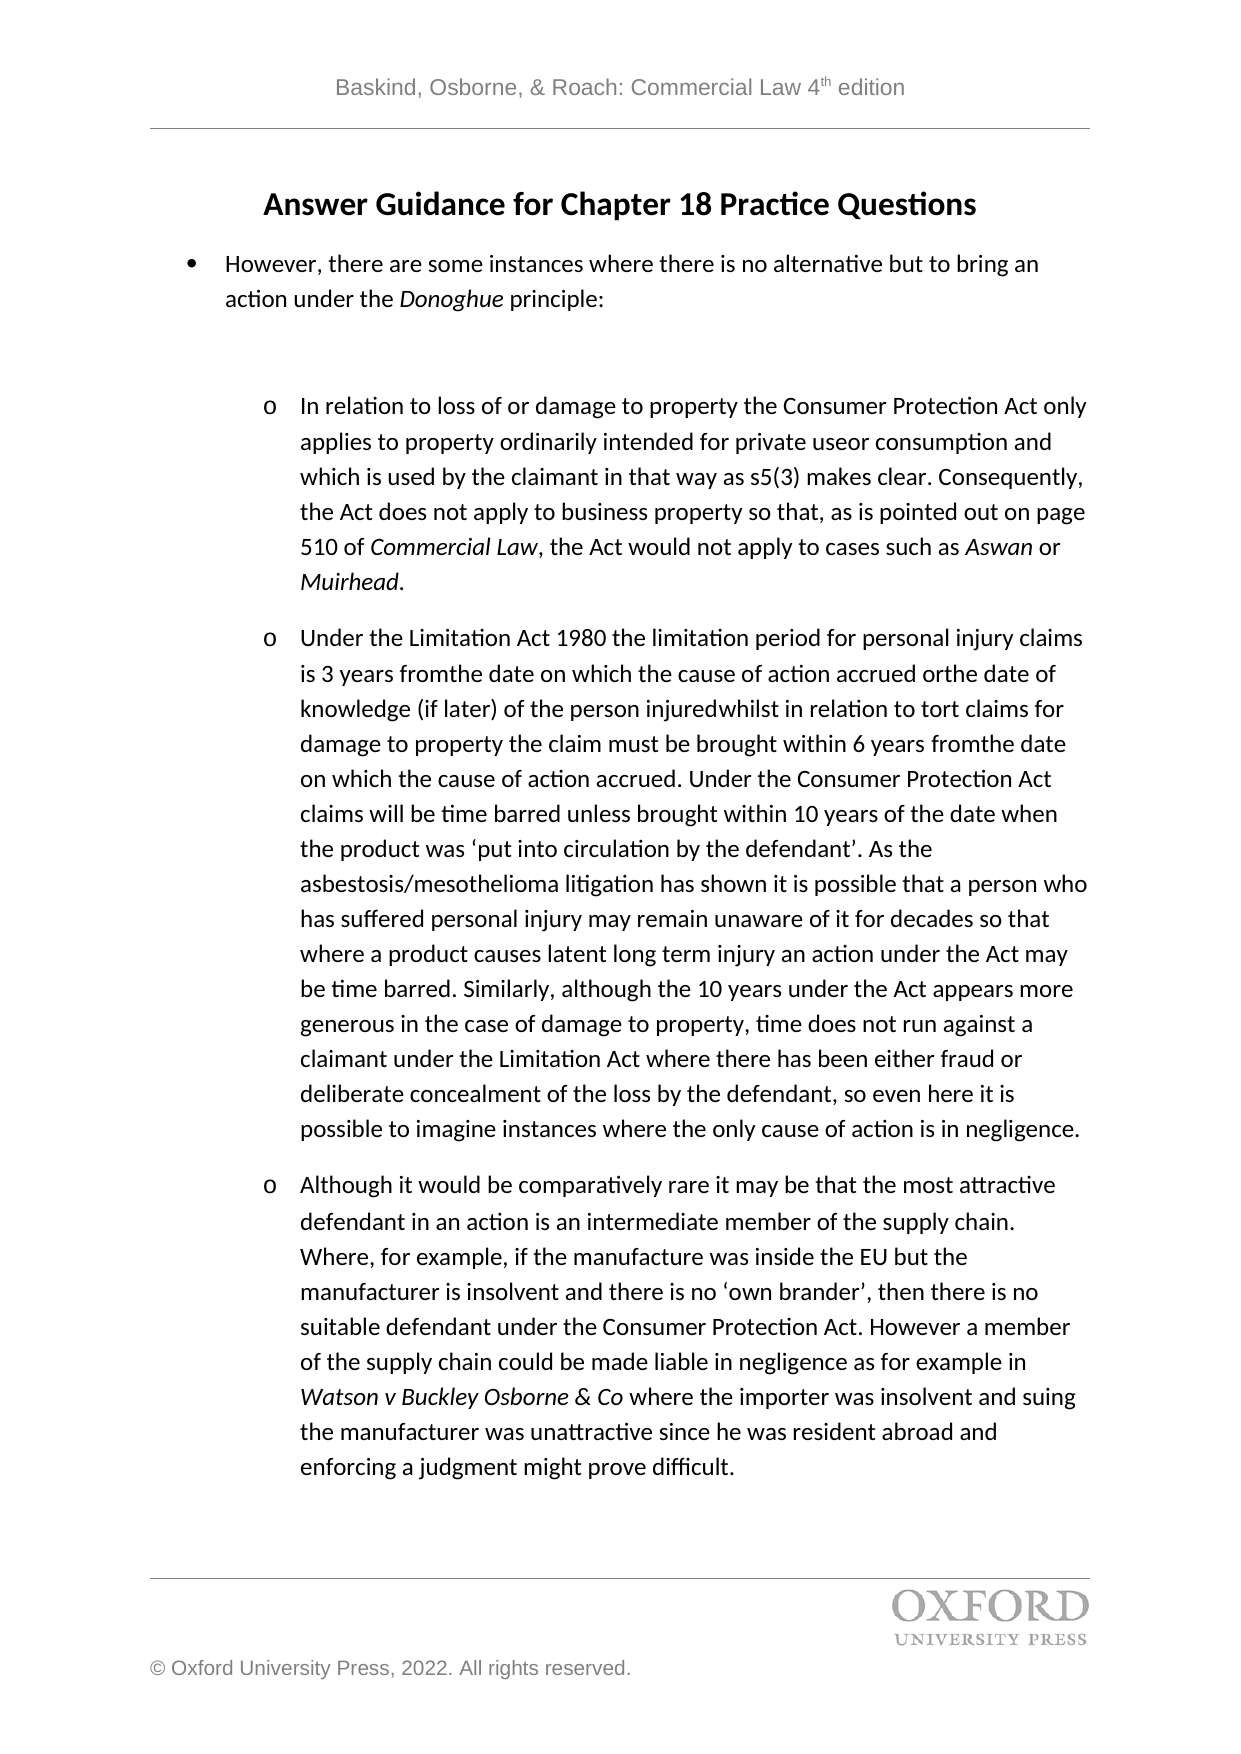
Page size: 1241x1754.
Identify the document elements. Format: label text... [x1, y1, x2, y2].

list However, there are some instances where there is no alternative but to bring an action under the Donoghue principle: [187, 248, 1090, 313]
picture [890, 1581, 1091, 1657]
list Under the Limitation Act 1980 the limitation period for personal injury claims is 3 years fromthe date on which the cause of action accrued orthe date of knowledge (if later) of the person injuredwhilst in relation to tort claims for damage to property the claim must be brought within 6 years fromthe date on which the cause of action accrued. Under the Consumer Protection Act claims will be time barred unless brought within 10 years of the date when the product was ‘put into circulation by the defendant’. As the asbestosis/mesothelioma litigation has shown it is possible that a person who has suffered personal injury may remain unaware of it for decades so that where a product causes latent long term injury an action under the Act may be time barred. Similarly, although the 10 years under the Act appears more generous in the case of damage to property, time does not run against a claimant under the Limitation Act where there has been either fraud or deliberate concealment of the loss by the defendant, so even here it is possible to imagine instances where the only cause of action is in negligence. [262, 622, 1090, 1144]
list In relation to loss of or damage to property the Consumer Protection Act only applies to property ordinarily intended for private useor consumption and which is used by the claimant in that way as s5(3) makes clear. Consequently, the Act does not apply to business property so that, as is pointed out on page 510 of Commercial Law, the Act would not apply to cases such as Aswan or Muirhead. [262, 390, 1090, 597]
list Although it would be comparatively rare it may be that the most attractive defendant in an action is an intermediate member of the supply chain. Where, for example, if the manufacture was inside the EU but the manufacturer is insolvent and there is no ‘own brander’, then there is no suitable defendant under the Consumer Protection Act. However a member of the supply chain could be made liable in negligence as for example in Watson v Buckley Osborne & Co where the importer was insolvent and suing the manufacturer was unattractive since he was resident abroad and enforcing a judgment might prove difficult. [262, 1169, 1090, 1481]
